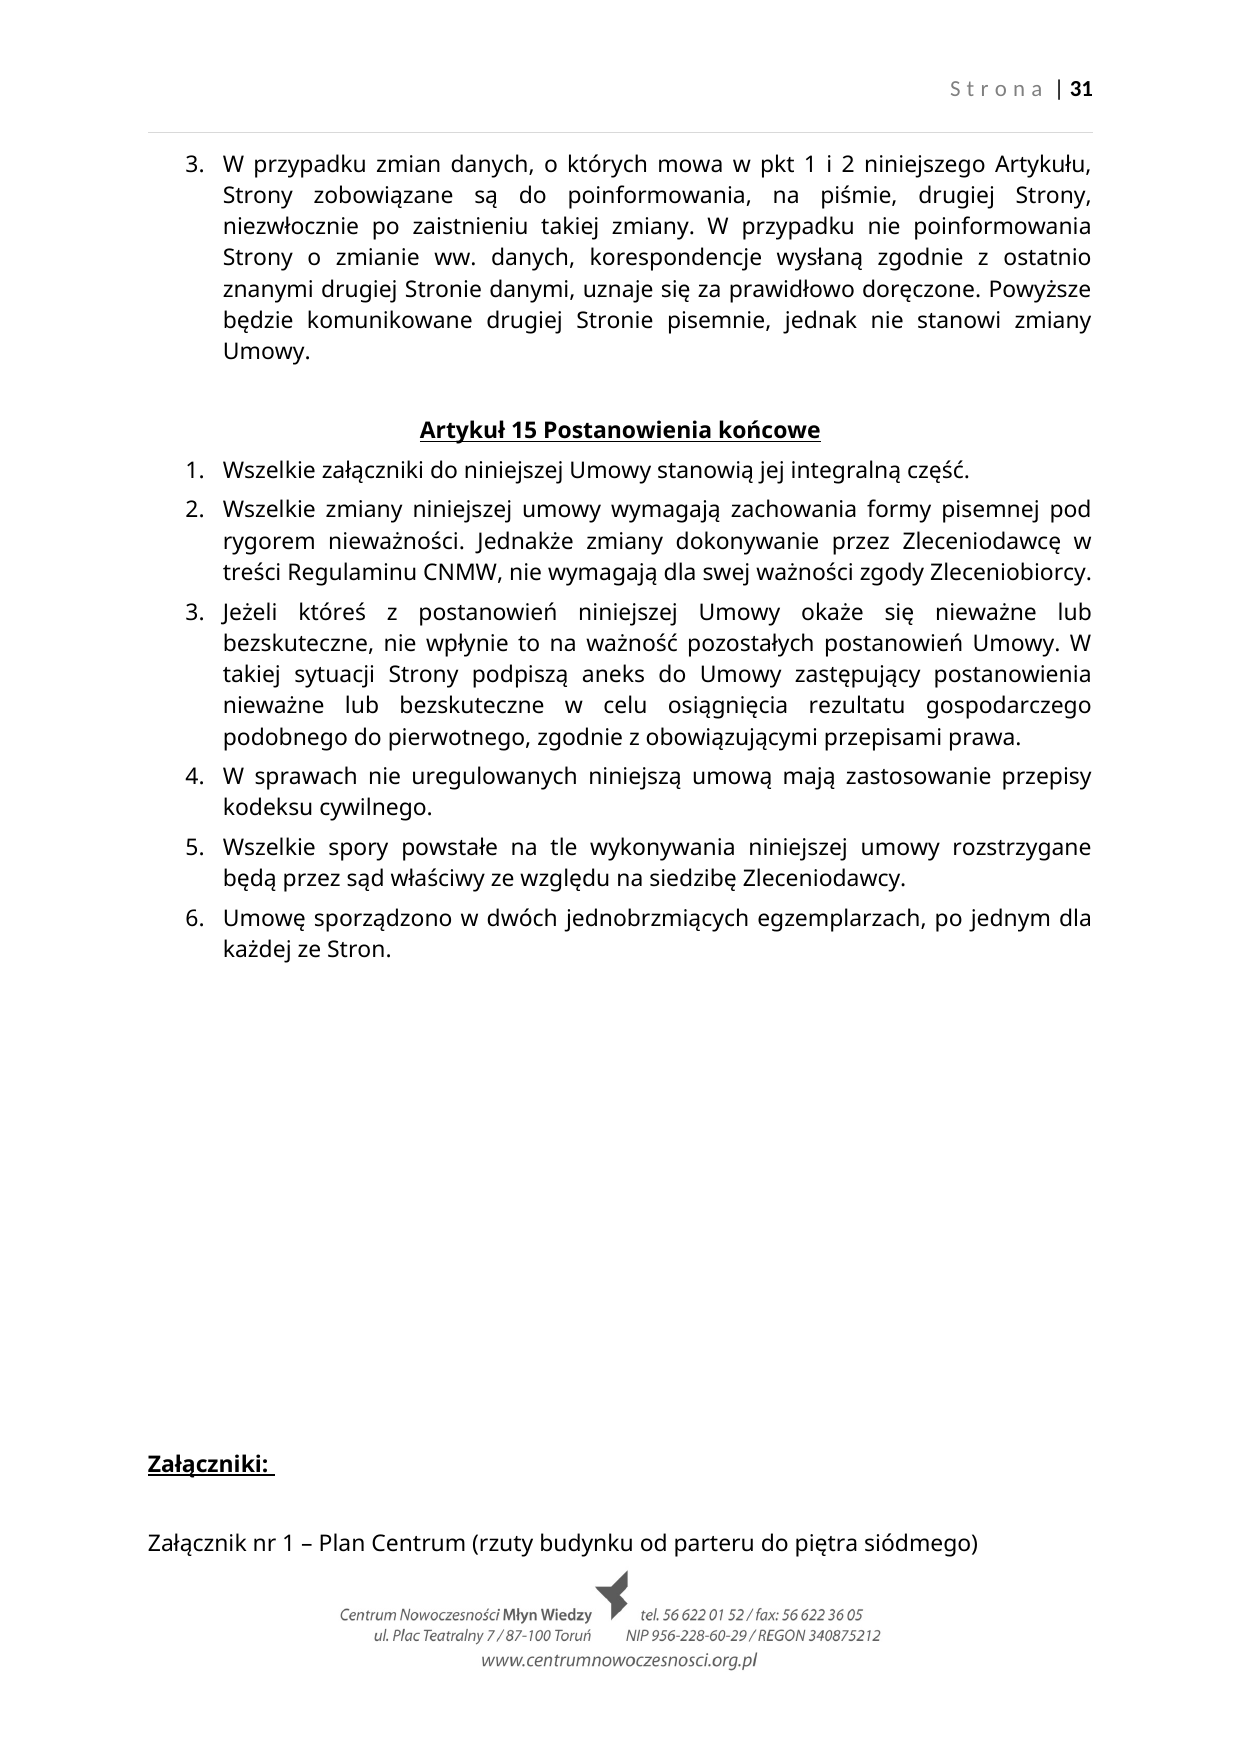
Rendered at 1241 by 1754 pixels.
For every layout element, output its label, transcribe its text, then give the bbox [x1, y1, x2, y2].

picture [147, 1558, 1092, 1681]
list W sprawach nie uregulowanych niniejszą umową mają zastosowanie przepisy kodeksu cywilnego. [185, 760, 1093, 823]
list W przypadku zmian danych, o których mowa w pkt 1 i 2 niniejszego Artykułu, Strony zobowiązane są do poinformowania, na piśmie, drugiej Strony, niezwłocznie po zaistnieniu takiej zmiany. W przypadku nie poinformowania Strony o zmianie ww. danych, korespondencje wysłaną zgodnie z ostatnio znanymi drugiej Stronie danymi, uznaje się za prawidłowo doręczone. Powyższe będzie komunikowane drugiej Stronie pisemnie, jednak nie stanowi zmiany Umowy. [185, 148, 1093, 366]
list Umowę sporządzono w dwóch jednobrzmiących egzemplarzach, po jednym dla każdej ze Stron. [185, 902, 1093, 964]
text Załączniki: [148, 1448, 1093, 1479]
text Artykuł 15 Postanowienia końcowe [148, 414, 1093, 446]
list Wszelkie załączniki do niniejszej Umowy stanowią jej integralną część. [185, 454, 1093, 485]
list Wszelkie zmiany niniejszej umowy wymagają zachowania formy pisemnej pod rygorem nieważności. Jednakże zmiany dokonywanie przez Zleceniodawcę w treści Regulaminu CNMW, nie wymagają dla swej ważności zgody Zleceniobiorcy. [185, 493, 1093, 587]
list Wszelkie spory powstałe na tle wykonywania niniejszej umowy rozstrzygane będą przez sąd właściwy ze względu na siedzibę Zleceniodawcy. [185, 831, 1093, 893]
list Jeżeli któreś z postanowień niniejszej Umowy okaże się nieważne lub bezskuteczne, nie wpłynie to na ważność pozostałych postanowień Umowy. W takiej sytuacji Strony podpiszą aneks do Umowy zastępujący postanowienia nieważne lub bezskuteczne w celu osiągnięcia rezultatu gospodarczego podobnego do pierwotnego, zgodnie z obowiązującymi przepisami prawa. [185, 596, 1093, 752]
text Załącznik nr 1 – Plan Centrum (rzuty budynku od parteru do piętra siódmego) [148, 1527, 1093, 1558]
